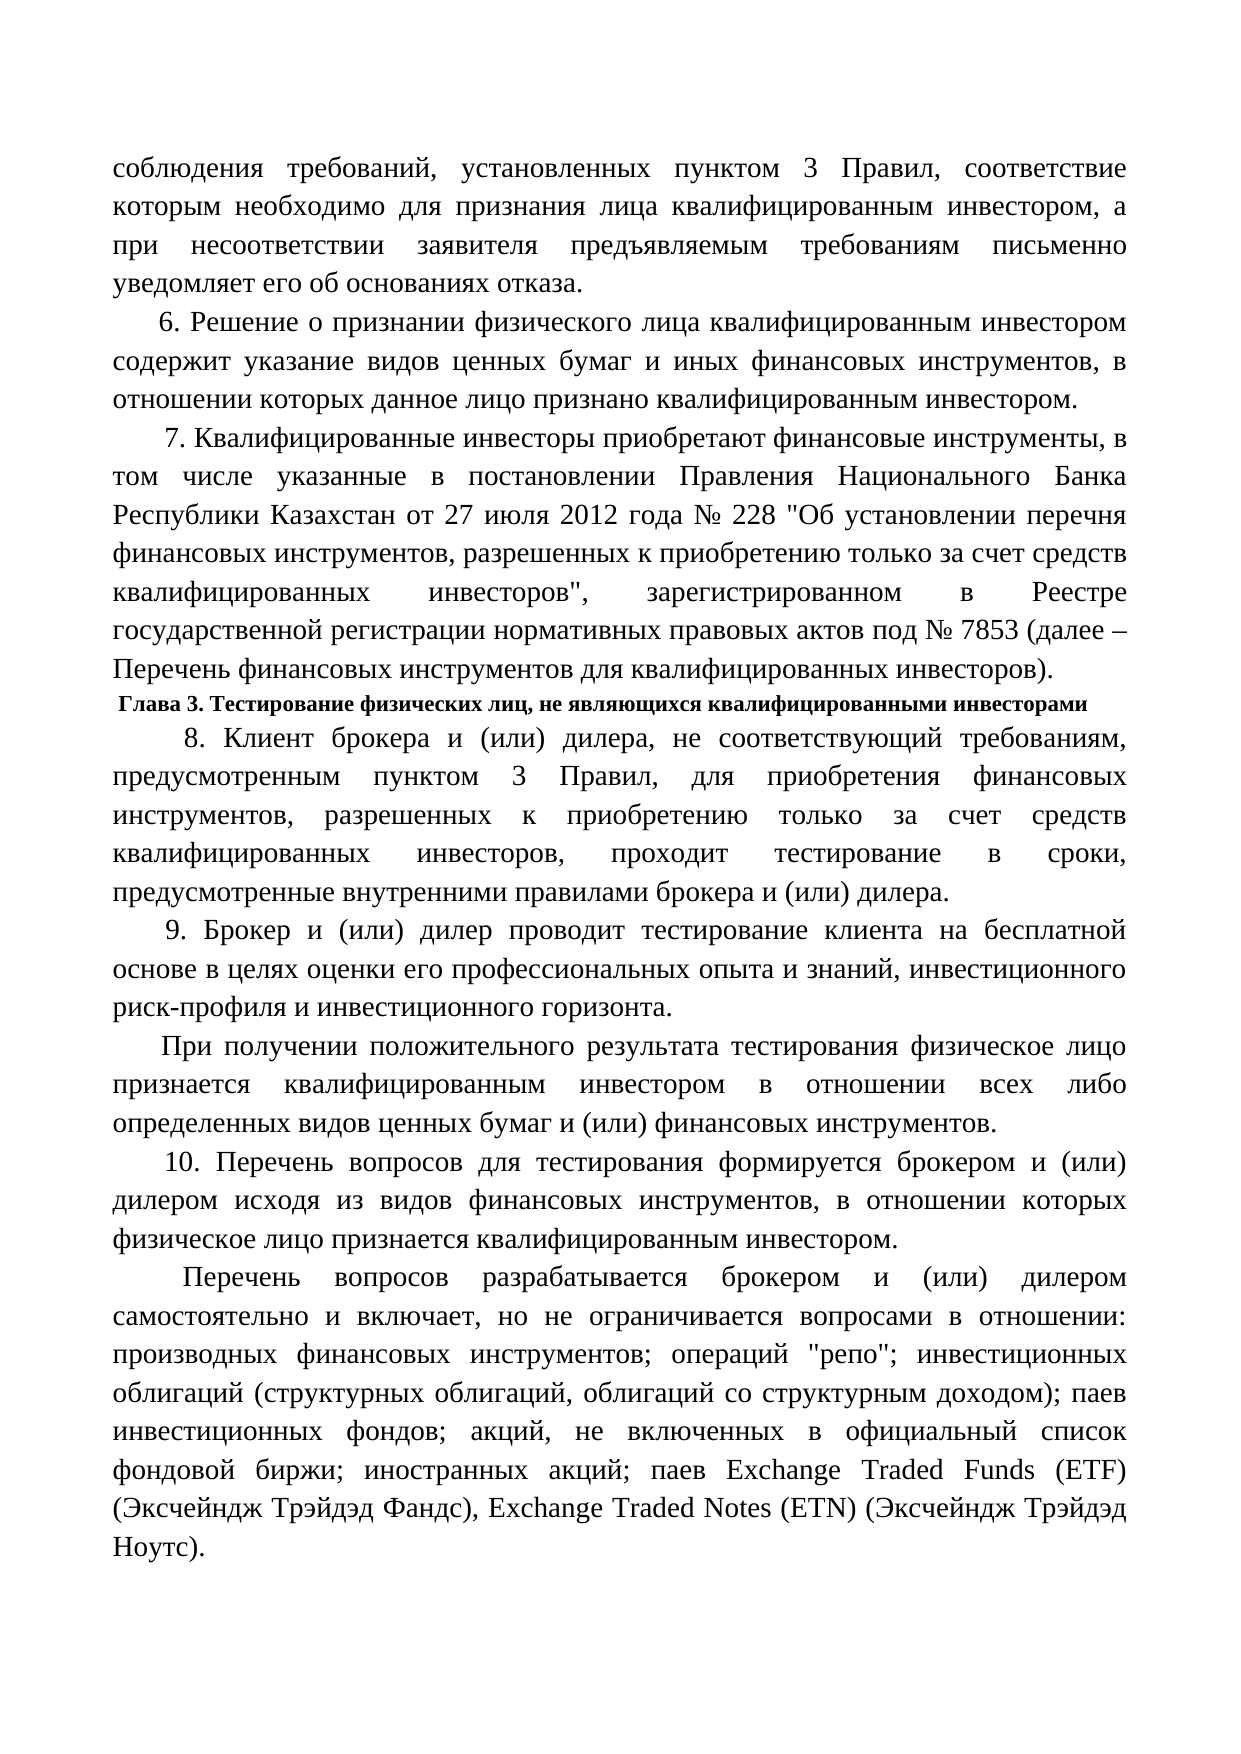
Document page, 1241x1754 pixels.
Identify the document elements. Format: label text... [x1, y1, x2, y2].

text 9. Брокер и (или) дилер проводит тестирование клиента на бесплатной основе в целях оценки его профессиональных опыта и знаний, инвестиционного риск-профиля и инвестиционного горизонта. [112, 912, 1128, 1023]
text Перечень вопросов разрабатывается брокером и (или) дилером самостоятельно и включает, но не ограничивается вопросами в отношении: производных финансовых инструментов; операций "репо"; инвестиционных облигаций (структурных облигаций, облигаций со структурным доходом); паев инвестиционных фондов; акций, не включенных в официальный список фондовой биржи; иностранных акций; паев Exchange Traded Funds (ETF) (Эксчейндж Трэйдэд Фандс), Exchange Traded Notes (ETN) (Эксчейндж Трэйдэд Ноутс). [112, 1259, 1128, 1563]
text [112, 150, 1128, 299]
text 8. Клиент брокера и (или) дилера, не соответствующий требованиям, предусмотренным пунктом 3 Правил, для приобретения финансовых инструментов, разрешенных к приобретению только за счет средств квалифицированных инвесторов, проходит тестирование в сроки, предусмотренные внутренними правилами брокера и (или) дилера. [112, 720, 1128, 907]
text Глава 3. Тестирование физических лиц, не являющихся квалифицированными инвесторами [112, 689, 1128, 716]
text 10. Перечень вопросов для тестирования формируется брокером и (или) дилером исходя из видов финансовых инструментов, в отношении которых физическое лицо признается квалифицированным инвестором. [112, 1144, 1128, 1254]
text 7. Квалифицированные инвесторы приобретают финансовые инструменты, в том числе указанные в постановлении Правления Национального Банка Республики Казахстан от 27 июля 2012 года № 228 "Об установлении перечня финансовых инструментов, разрешенных к приобретению только за счет средств квалифицированных инвесторов", зарегистрированном в Реестре государственной регистрации нормативных правовых актов под № 7853 (далее – Перечень финансовых инструментов для квалифицированных инвесторов). [112, 420, 1128, 684]
text 6. Решение о признании физического лица квалифицированным инвестором содержит указание видов ценных бумаг и иных финансовых инструментов, в отношении которых данное лицо признано квалифицированным инвестором. [112, 304, 1128, 415]
text При получении положительного результата тестирования физическое лицо признается квалифицированным инвестором в отношении всех либо определенных видов ценных бумаг и (или) финансовых инструментов. [112, 1028, 1128, 1139]
